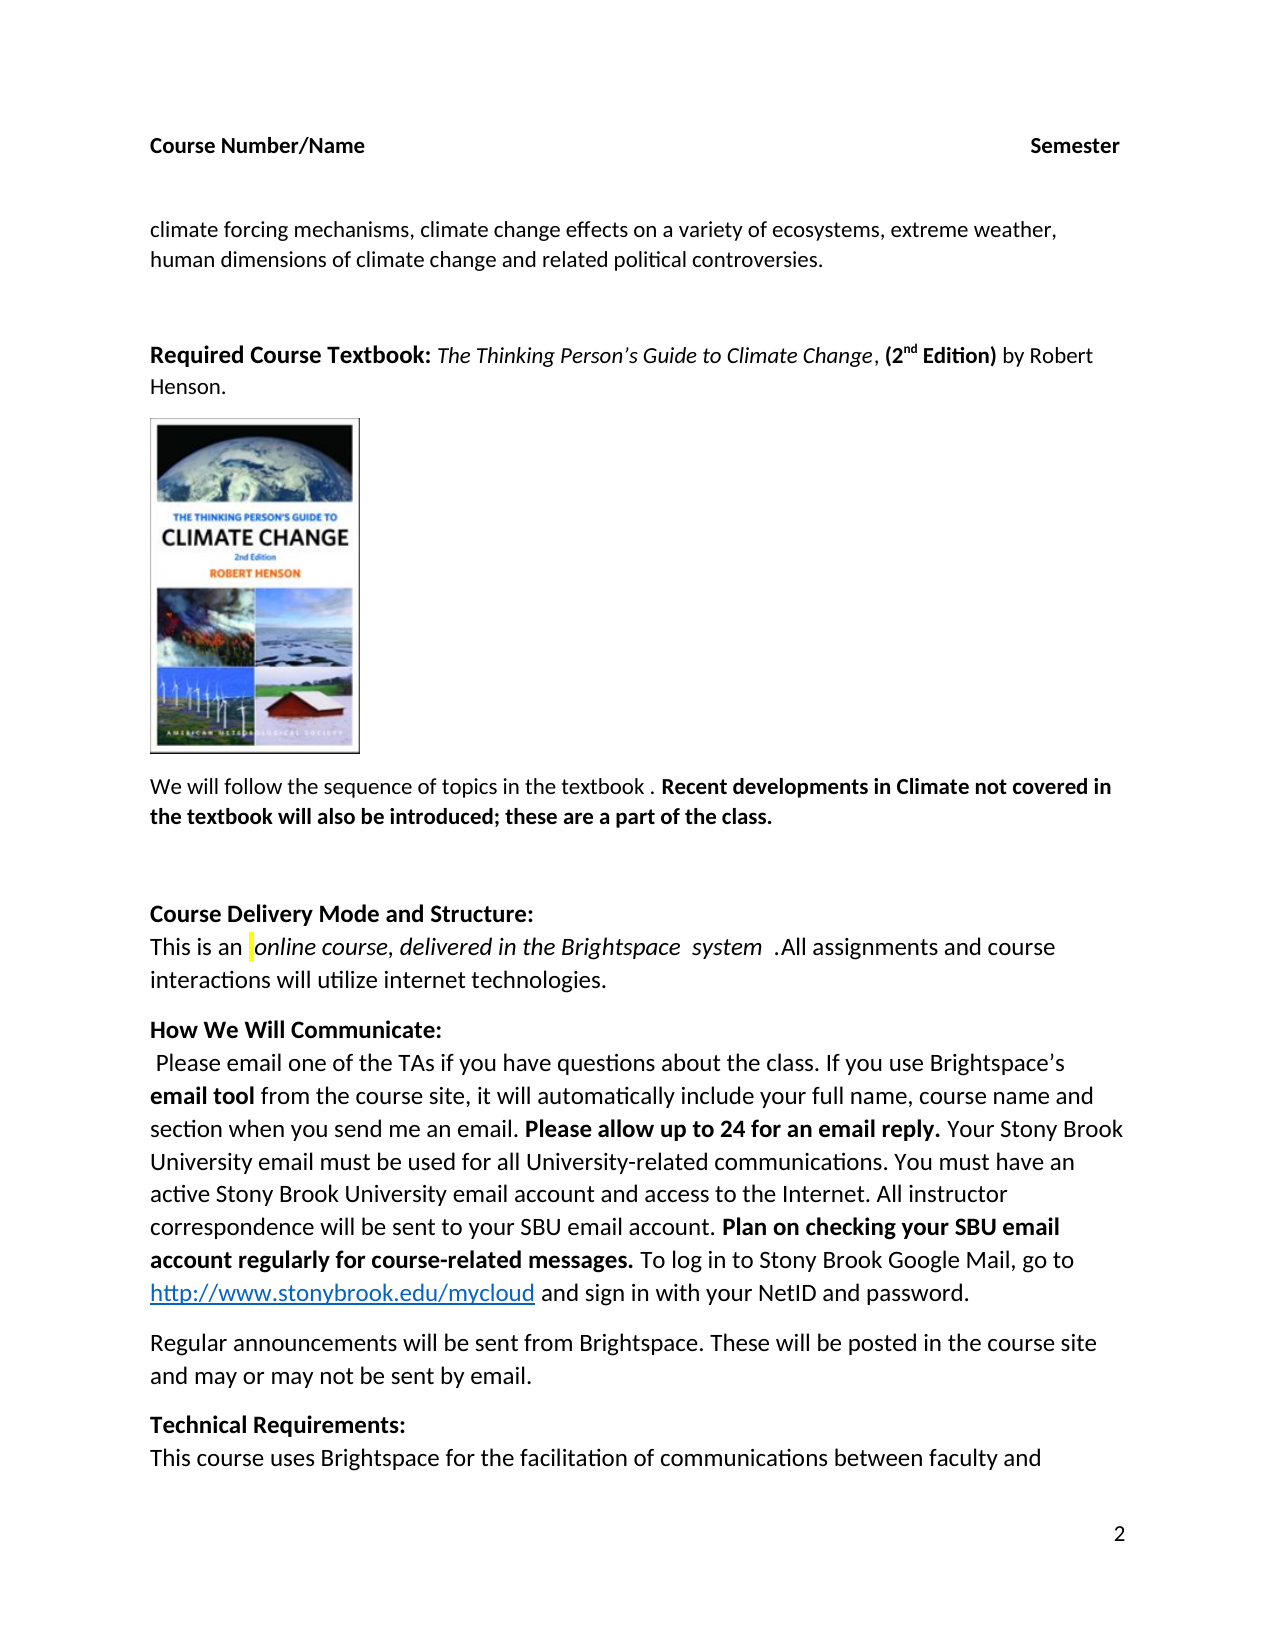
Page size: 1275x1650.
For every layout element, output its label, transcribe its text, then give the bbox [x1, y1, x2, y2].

text Regular announcements will be sent from Brightspace. These will be posted in the course site and may or may not be sent by email. [150, 1327, 1125, 1390]
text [150, 215, 1125, 273]
text Required Course Textbook: The Thinking Person’s Guide to Climate Change, (2nd Edition) by Robert Henson. [150, 339, 1125, 400]
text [150, 1409, 1125, 1473]
text How We Will Communicate: Please email one of the TAs if you have questions about the class. If you use Brightspace’s email tool from the course site, it will automatically include your full name, course name and section when you send me an email. Please allow up to 24 for an email reply. Your Stony Brook University email must be used for all University-related communications. You must have an active Stony Brook University email account and access to the Internet. All instructor correspondence will be sent to your SBU email account. Plan on checking your SBU email account regularly for course-related messages. To log in to Stony Brook Google Mail, go to http://www.stonybrook.edu/mycloud and sign in with your NetID and password. [150, 1014, 1125, 1308]
text Course Delivery Mode and Structure: This is an online course, delivered in the Brightspace system .All assignments and course interactions will utilize internet technologies. [150, 899, 1125, 995]
picture [150, 418, 360, 754]
text We will follow the sequence of topics in the textbook . Recent developments in Climate not covered in the textbook will also be introduced; these are a part of the class. [150, 772, 1125, 830]
